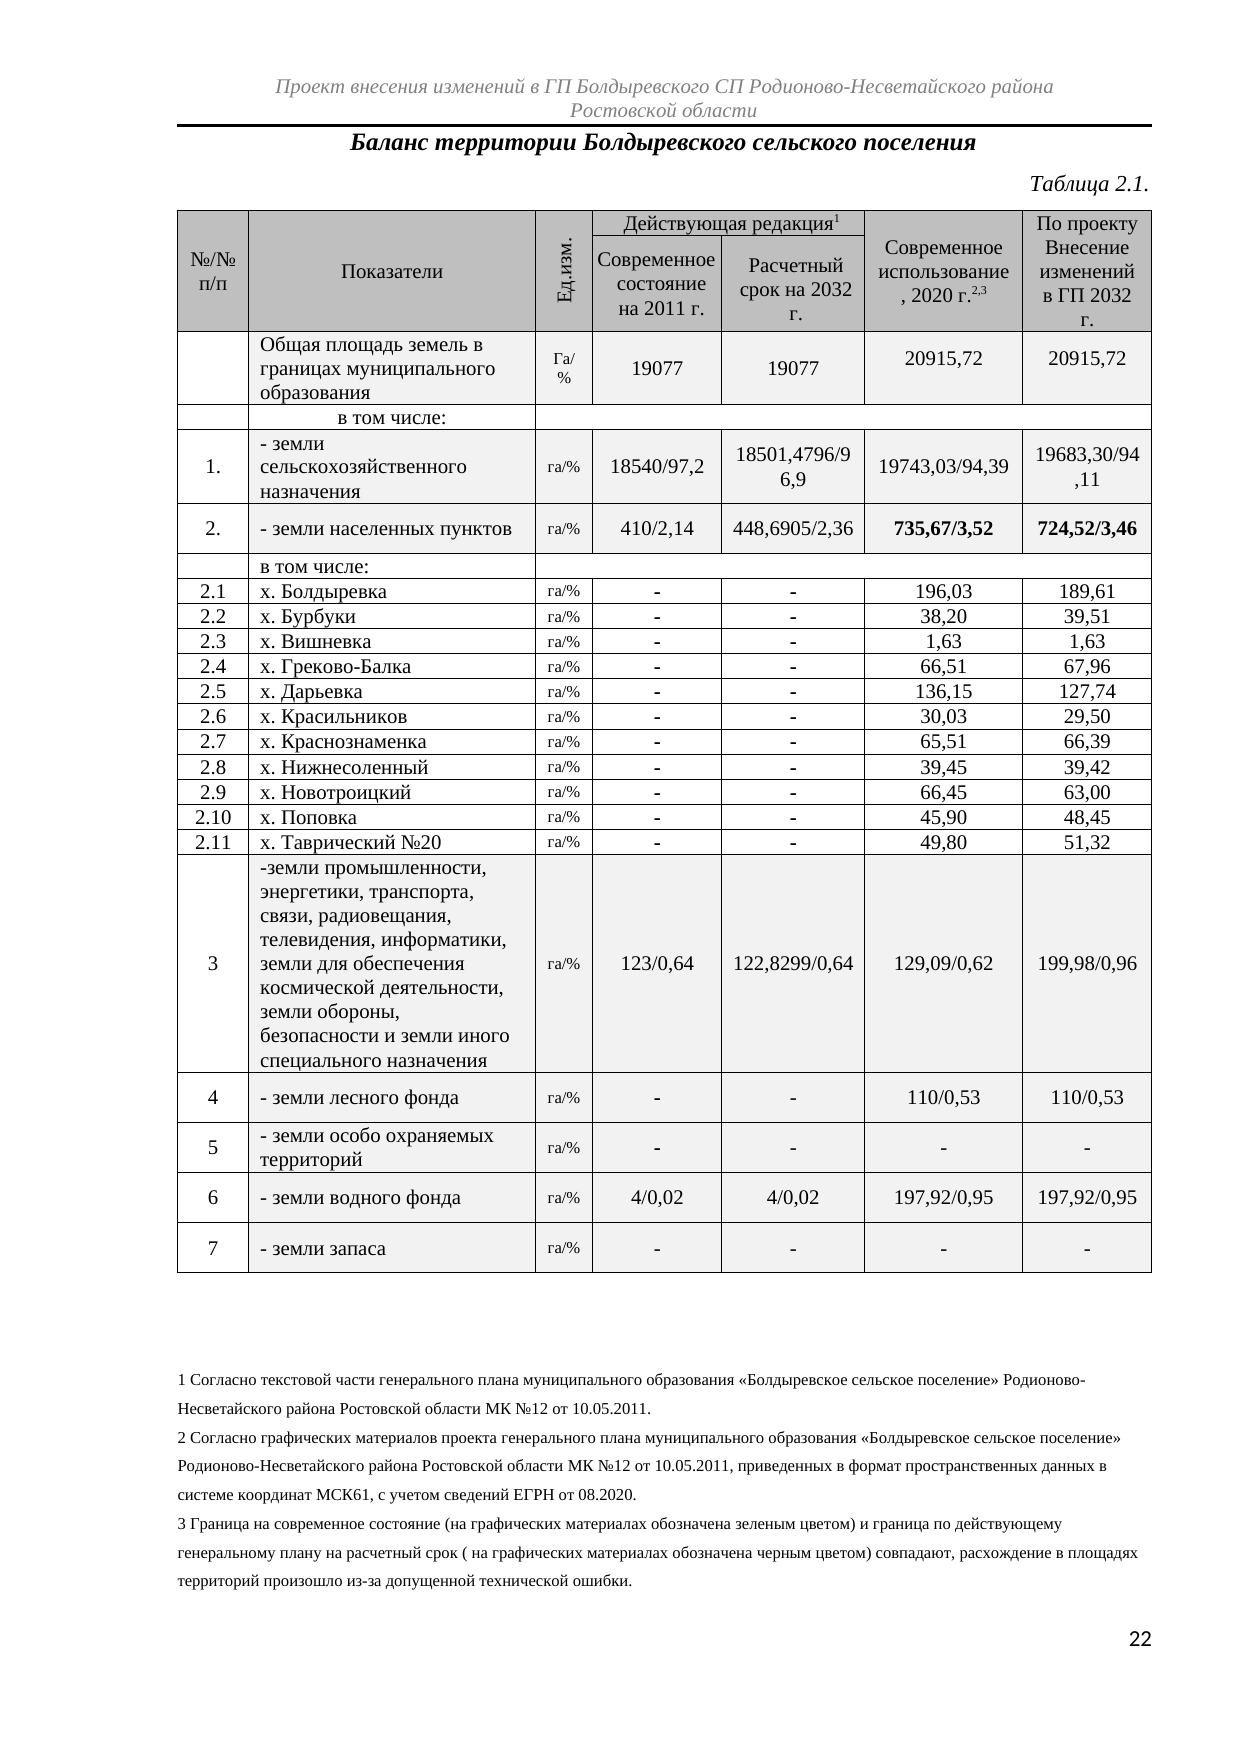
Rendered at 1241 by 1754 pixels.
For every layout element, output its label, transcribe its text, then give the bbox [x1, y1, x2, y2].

table_cell 19077 [593, 332, 721, 404]
table_cell 2.6 [178, 704, 248, 728]
table_cell 2.4 [178, 654, 248, 678]
table_cell 20915,72 [1023, 332, 1151, 404]
table_cell га/% [536, 704, 592, 728]
table_cell - [593, 604, 721, 628]
table_cell - [865, 1223, 1022, 1272]
table_cell 65,51 [865, 730, 1022, 753]
table_cell 19683,30/94,11 [1023, 430, 1151, 503]
table_cell 196,03 [865, 579, 1022, 603]
table_cell га/% [536, 679, 592, 703]
table_cell - [722, 679, 864, 703]
table_cell - [1023, 1223, 1151, 1272]
table_cell - [593, 1123, 721, 1172]
table_cell [178, 332, 248, 404]
table_cell 199,98/0,96 [1023, 855, 1151, 1072]
table_cell - [593, 579, 721, 603]
table_cell х. Греково-Балка [249, 654, 535, 678]
table_cell - [593, 730, 721, 753]
table_cell 1. [178, 430, 248, 503]
table_cell 1,63 [865, 629, 1022, 653]
table_cell 48,45 [1023, 805, 1151, 829]
table_cell 66,51 [865, 654, 1022, 678]
table_cell - земли сельскохозяйственного назначения [249, 430, 535, 503]
table_cell 410/2,14 [593, 504, 721, 553]
table_cell х. Красильников [249, 704, 535, 728]
table_cell - [722, 805, 864, 829]
table_cell [536, 554, 1151, 578]
table_cell 2. [178, 504, 248, 553]
table_cell га/% [536, 1223, 592, 1272]
table_cell га/% [536, 504, 592, 553]
table_cell - [722, 830, 864, 854]
text 3 Граница на современное состояние (на графических материалах обозначена зеленым цветом) и граница по действующему генеральному плану на расчетный срок ( на графических материалах обозначена черным цветом) совпадают, расхождение в площадях территорий произошло из-за допущенной технической ошибки. [177, 1514, 1152, 1590]
table_cell га/% [536, 579, 592, 603]
table_cell 110/0,53 [1023, 1073, 1151, 1122]
table_cell - [593, 654, 721, 678]
table_cell [178, 405, 248, 429]
table_cell 2.10 [178, 805, 248, 829]
table_cell х. Поповка [249, 805, 535, 829]
table_cell 63,00 [1023, 780, 1151, 804]
table_cell х. Болдыревка [249, 579, 535, 603]
table_cell 18540/97,2 [593, 430, 721, 503]
table_cell х. Новотроицкий [249, 780, 535, 804]
table_cell - земли запаса [249, 1223, 535, 1272]
table_cell - [593, 704, 721, 728]
table_cell х. Таврический №20 [249, 830, 535, 854]
table_cell 1,63 [1023, 629, 1151, 653]
table_cell - [722, 755, 864, 779]
table_cell - [722, 1223, 864, 1272]
table_cell 3 [178, 855, 248, 1072]
table_header Ед.изм. [536, 211, 592, 331]
table_cell - земли лесного фонда [249, 1073, 535, 1122]
table_cell Общая площадь земель в границах муниципального образования [249, 332, 535, 404]
table_cell - [1023, 1123, 1151, 1172]
table_cell [178, 554, 248, 578]
table_cell 4/0,02 [593, 1173, 721, 1222]
table_cell - [722, 730, 864, 753]
table_cell - [593, 830, 721, 854]
table_header Современное использование, 2020 г.2,3 [865, 211, 1022, 331]
table_cell Современное состояние на 2011 г. [593, 236, 721, 331]
table_cell в том числе: [249, 405, 535, 429]
table_cell 189,61 [1023, 579, 1151, 603]
table_cell 51,32 [1023, 830, 1151, 854]
table_cell 20915,72 [865, 332, 1022, 404]
table_cell - [722, 604, 864, 628]
table_cell 724,52/3,46 [1023, 504, 1151, 553]
table_cell 2.1 [178, 579, 248, 603]
table_cell - [722, 654, 864, 678]
table_cell 197,92/0,95 [1023, 1173, 1151, 1222]
table_cell 136,15 [865, 679, 1022, 703]
table_cell 18501,4796/96,9 [722, 430, 864, 503]
table_cell га/% [536, 430, 592, 503]
table_cell х. Нижнесоленный [249, 755, 535, 779]
table_cell 735,67/3,52 [865, 504, 1022, 553]
table_header Показатели [249, 211, 535, 331]
table_cell 110/0,53 [865, 1073, 1022, 1122]
table_cell га/% [536, 830, 592, 854]
table_cell Га/% [536, 332, 592, 404]
table_cell га/% [536, 755, 592, 779]
table_cell га/% [536, 730, 592, 753]
table_cell 38,20 [865, 604, 1022, 628]
table_cell - [722, 1123, 864, 1172]
table_cell га/% [536, 855, 592, 1072]
table_cell - земли особо охраняемых территорий [249, 1123, 535, 1172]
table_cell Расчетный срок на 2032 г. [722, 236, 864, 331]
table_cell 39,45 [865, 755, 1022, 779]
table_cell - [593, 805, 721, 829]
table_cell 122,8299/0,64 [722, 855, 864, 1072]
table_cell 66,39 [1023, 730, 1151, 753]
table_cell га/% [536, 1173, 592, 1222]
table_cell 197,92/0,95 [865, 1173, 1022, 1222]
table_cell 448,6905/2,36 [722, 504, 864, 553]
table_cell 39,51 [1023, 604, 1151, 628]
table_cell 45,90 [865, 805, 1022, 829]
table_cell 4/0,02 [722, 1173, 864, 1222]
table_cell га/% [536, 805, 592, 829]
table_cell 4 [178, 1073, 248, 1122]
table_cell - земли водного фонда [249, 1173, 535, 1222]
table_cell - [865, 1123, 1022, 1172]
table_cell х. Краснознаменка [249, 730, 535, 753]
table_cell га/% [536, 1073, 592, 1122]
table_cell 127,74 [1023, 679, 1151, 703]
table_cell - [593, 629, 721, 653]
table_cell га/% [536, 629, 592, 653]
table_header По проекту Внесение изменений в ГП 2032 г. [1023, 211, 1151, 331]
text 2 Согласно графических материалов проекта генерального плана муниципального образования «Болдыревское сельское поселение» Родионово-Несветайского района Ростовской области МК №12 от 10.05.2011, приведенных в формат пространственных данных в системе координат МСК61, с учетом сведений ЕГРН от 08.2020. [177, 1427, 1152, 1504]
table_cell х. Бурбуки [249, 604, 535, 628]
table_cell 7 [178, 1223, 248, 1272]
table_header №/№ п/п [178, 211, 248, 331]
table_cell 6 [178, 1173, 248, 1222]
table_cell га/% [536, 654, 592, 678]
table_cell 29,50 [1023, 704, 1151, 728]
table_cell 2.11 [178, 830, 248, 854]
table_cell - [722, 1073, 864, 1122]
table_cell 129,09/0,62 [865, 855, 1022, 1072]
table_cell 19077 [722, 332, 864, 404]
table_cell га/% [536, 780, 592, 804]
table_cell га/% [536, 604, 592, 628]
table_cell 2.3 [178, 629, 248, 653]
table_cell в том числе: [249, 554, 535, 578]
table_cell - [722, 629, 864, 653]
table_cell 19743,03/94,39 [865, 430, 1022, 503]
table_header Действующая редакция1 [593, 211, 864, 235]
table_cell га/% [536, 1123, 592, 1172]
table_cell 2.2 [178, 604, 248, 628]
table_cell 2.7 [178, 730, 248, 753]
table_cell 49,80 [865, 830, 1022, 854]
table_cell 2.9 [178, 780, 248, 804]
table_cell [536, 405, 1151, 429]
table_cell 39,42 [1023, 755, 1151, 779]
table_cell - [593, 1073, 721, 1122]
text Таблица 2.1. [177, 170, 1152, 197]
table_cell 30,03 [865, 704, 1022, 728]
table_cell 123/0,64 [593, 855, 721, 1072]
table_cell - [722, 704, 864, 728]
table_cell 5 [178, 1123, 248, 1172]
table_cell 66,45 [865, 780, 1022, 804]
table_cell - земли населенных пунктов [249, 504, 535, 553]
table_cell 2.5 [178, 679, 248, 703]
table_cell х. Дарьевка [249, 679, 535, 703]
table_cell - [593, 780, 721, 804]
table_cell - [722, 579, 864, 603]
table_cell - [593, 755, 721, 779]
table_cell - [593, 1223, 721, 1272]
table_cell -земли промышленности, энергетики, транспорта, связи, радиовещания, телевидения, информатики, земли для обеспечения космической деятельности, земли обороны, безопасности и земли иного специального назначения [249, 855, 535, 1072]
table_cell - [593, 679, 721, 703]
table_cell 67,96 [1023, 654, 1151, 678]
table_cell 2.8 [178, 755, 248, 779]
table_cell х. Вишневка [249, 629, 535, 653]
text 1 Согласно текстовой части генерального плана муниципального образования «Болдыревское сельское поселение» Родионово-Несветайского района Ростовской области МК №12 от 10.05.2011. [177, 1370, 1152, 1418]
table_cell - [722, 780, 864, 804]
text Баланс территории Болдыревского сельского поселения [177, 127, 1152, 156]
